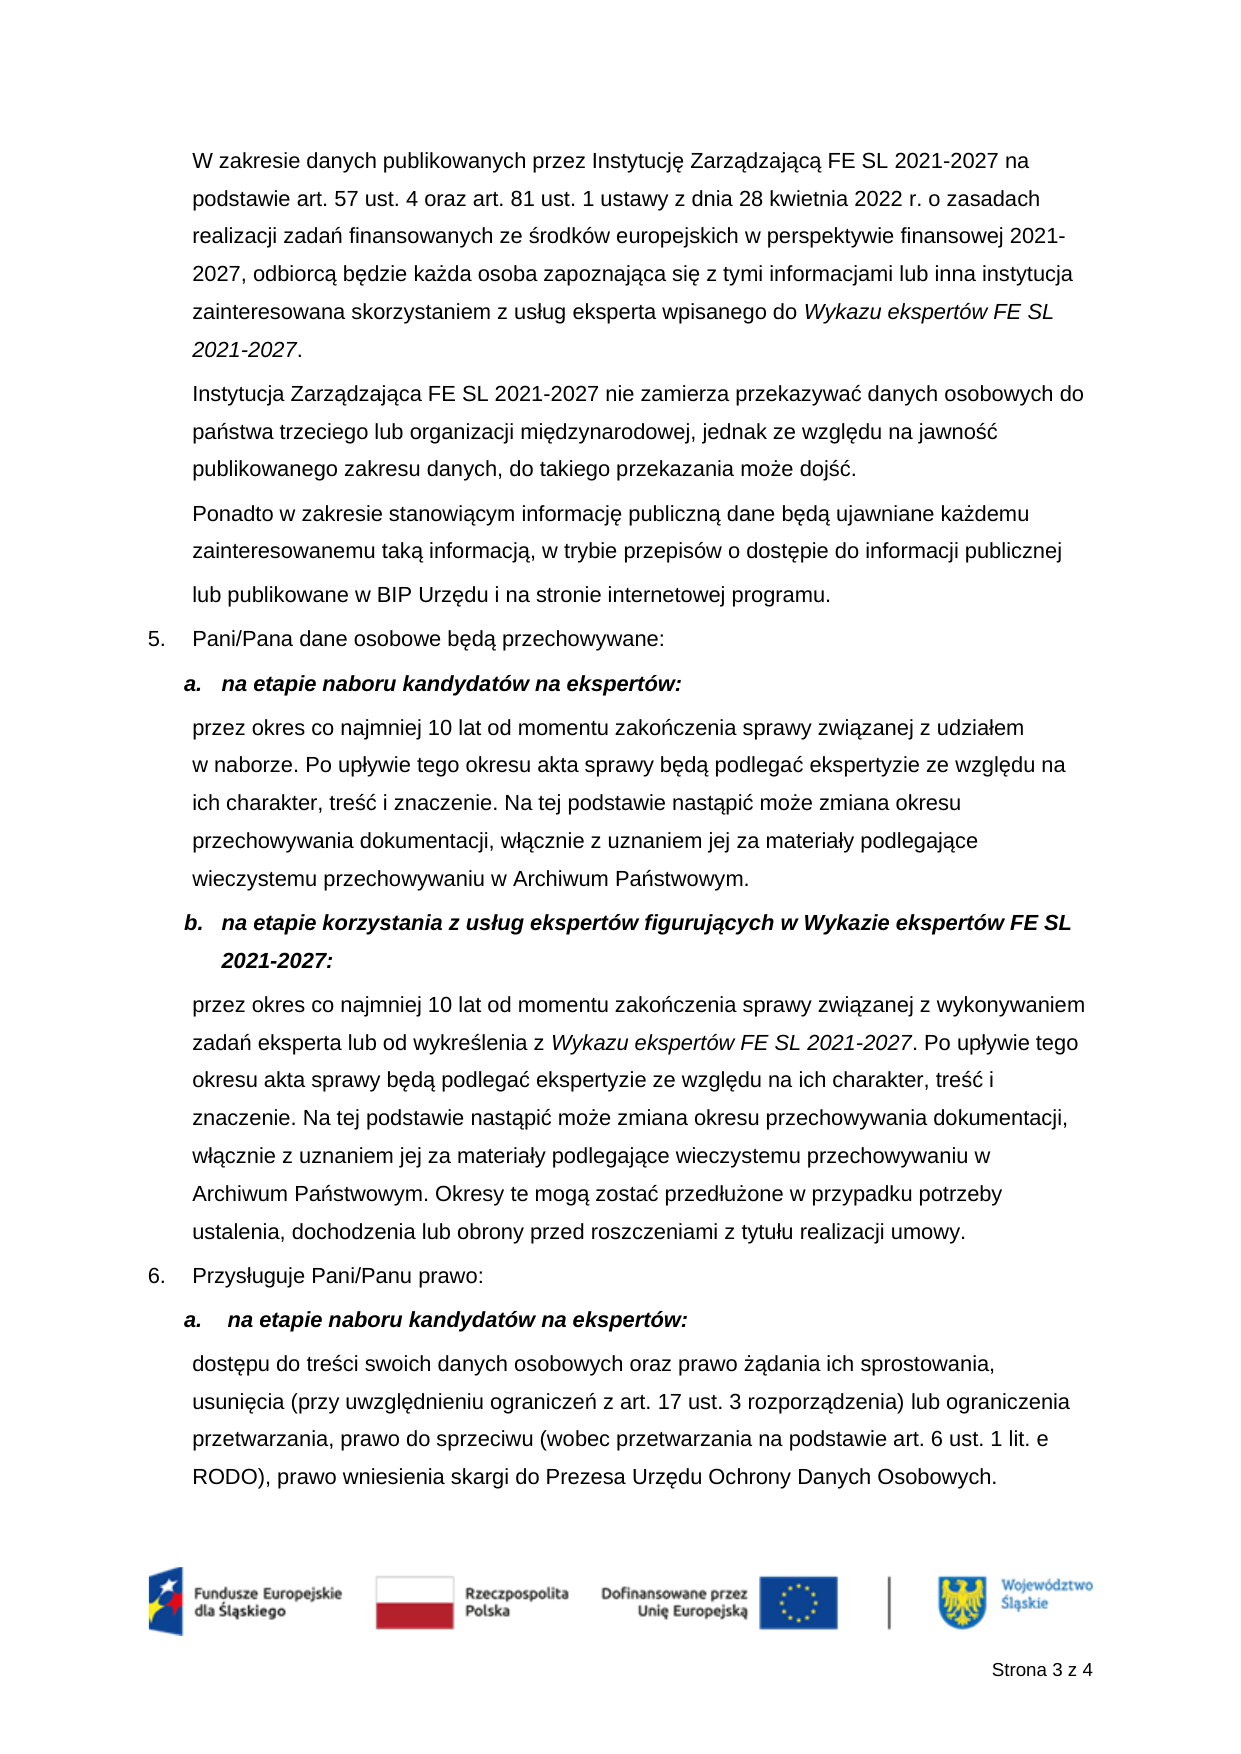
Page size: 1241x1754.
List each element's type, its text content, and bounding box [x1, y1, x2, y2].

text przez okres co najmniej 10 lat od momentu zakończenia sprawy związanej z wykonywaniem zadań eksperta lub od wykreślenia z Wykazu ekspertów FE SL 2021-2027. Po upływie tego okresu akta sprawy będą podlegać ekspertyzie ze względu na ich charakter, treść i znaczenie. Na tej podstawie nastąpić może zmiana okresu przechowywania dokumentacji, włącznie z uznaniem jej za materiały podlegające wieczystemu przechowywaniu w Archiwum Państwowym. Okresy te mogą zostać przedłużone w przypadku potrzeby ustalenia, dochodzenia lub obrony przed roszczeniami z tytułu realizacji umowy. [192, 992, 1093, 1244]
text Instytucja Zarządzająca FE SL 2021-2027 nie zamierza przekazywać danych osobowych do państwa trzeciego lub organizacji międzynarodowej, jednak ze względu na jawność publikowanego zakresu danych, do takiego przekazania może dojść. [192, 381, 1093, 482]
list Przysługuje Pani/Panu prawo: [148, 1263, 1093, 1288]
picture [148, 1567, 1093, 1636]
text W zakresie danych publikowanych przez Instytucję Zarządzającą FE SL 2021-2027 na podstawie art. 57 ust. 4 oraz art. 81 ust. 1 ustawy z dnia 28 kwietnia 2022 r. o zasadach realizacji zadań finansowanych ze środków europejskich w perspektywie finansowej 2021-2027, odbiorcą będzie każda osoba zapoznająca się z tymi informacjami lub inna instytucja zainteresowana skorzystaniem z usług eksperta wpisanego do Wykazu ekspertów FE SL 2021-2027. [192, 148, 1093, 362]
list Pani/Pana dane osobowe będą przechowywane: [148, 626, 1093, 652]
list na etapie naboru kandydatów na ekspertów: [184, 670, 1093, 696]
text lub publikowane w BIP Urzędu i na stronie internetowej programu. [192, 582, 1093, 607]
text Ponadto w zakresie stanowiącym informację publiczną dane będą ujawniane każdemu zainteresowanemu taką informacją, w trybie przepisów o dostępie do informacji publicznej [192, 500, 1093, 563]
text przez okres co najmniej 10 lat od momentu zakończenia sprawy związanej z udziałem w naborze. Po upływie tego okresu akta sprawy będą podlegać ekspertyzie ze względu na ich charakter, treść i znaczenie. Na tej podstawie nastąpić może zmiana okresu przechowywania dokumentacji, włącznie z uznaniem jej za materiały podlegające wieczystemu przechowywaniu w Archiwum Państwowym. [192, 714, 1093, 891]
text dostępu do treści swoich danych osobowych oraz prawo żądania ich sprostowania, usunięcia (przy uwzględnieniu ograniczeń z art. 17 ust. 3 rozporządzenia) lub ograniczenia przetwarzania, prawo do sprzeciwu (wobec przetwarzania na podstawie art. 6 ust. 1 lit. e RODO), prawo wniesienia skargi do Prezesa Urzędu Ochrony Danych Osobowych. [192, 1351, 1093, 1489]
list na etapie korzystania z usług ekspertów figurujących w Wykazie ekspertów FE SL 2021-2027: [184, 910, 1093, 973]
list na etapie naboru kandydatów na ekspertów: [184, 1307, 1093, 1332]
